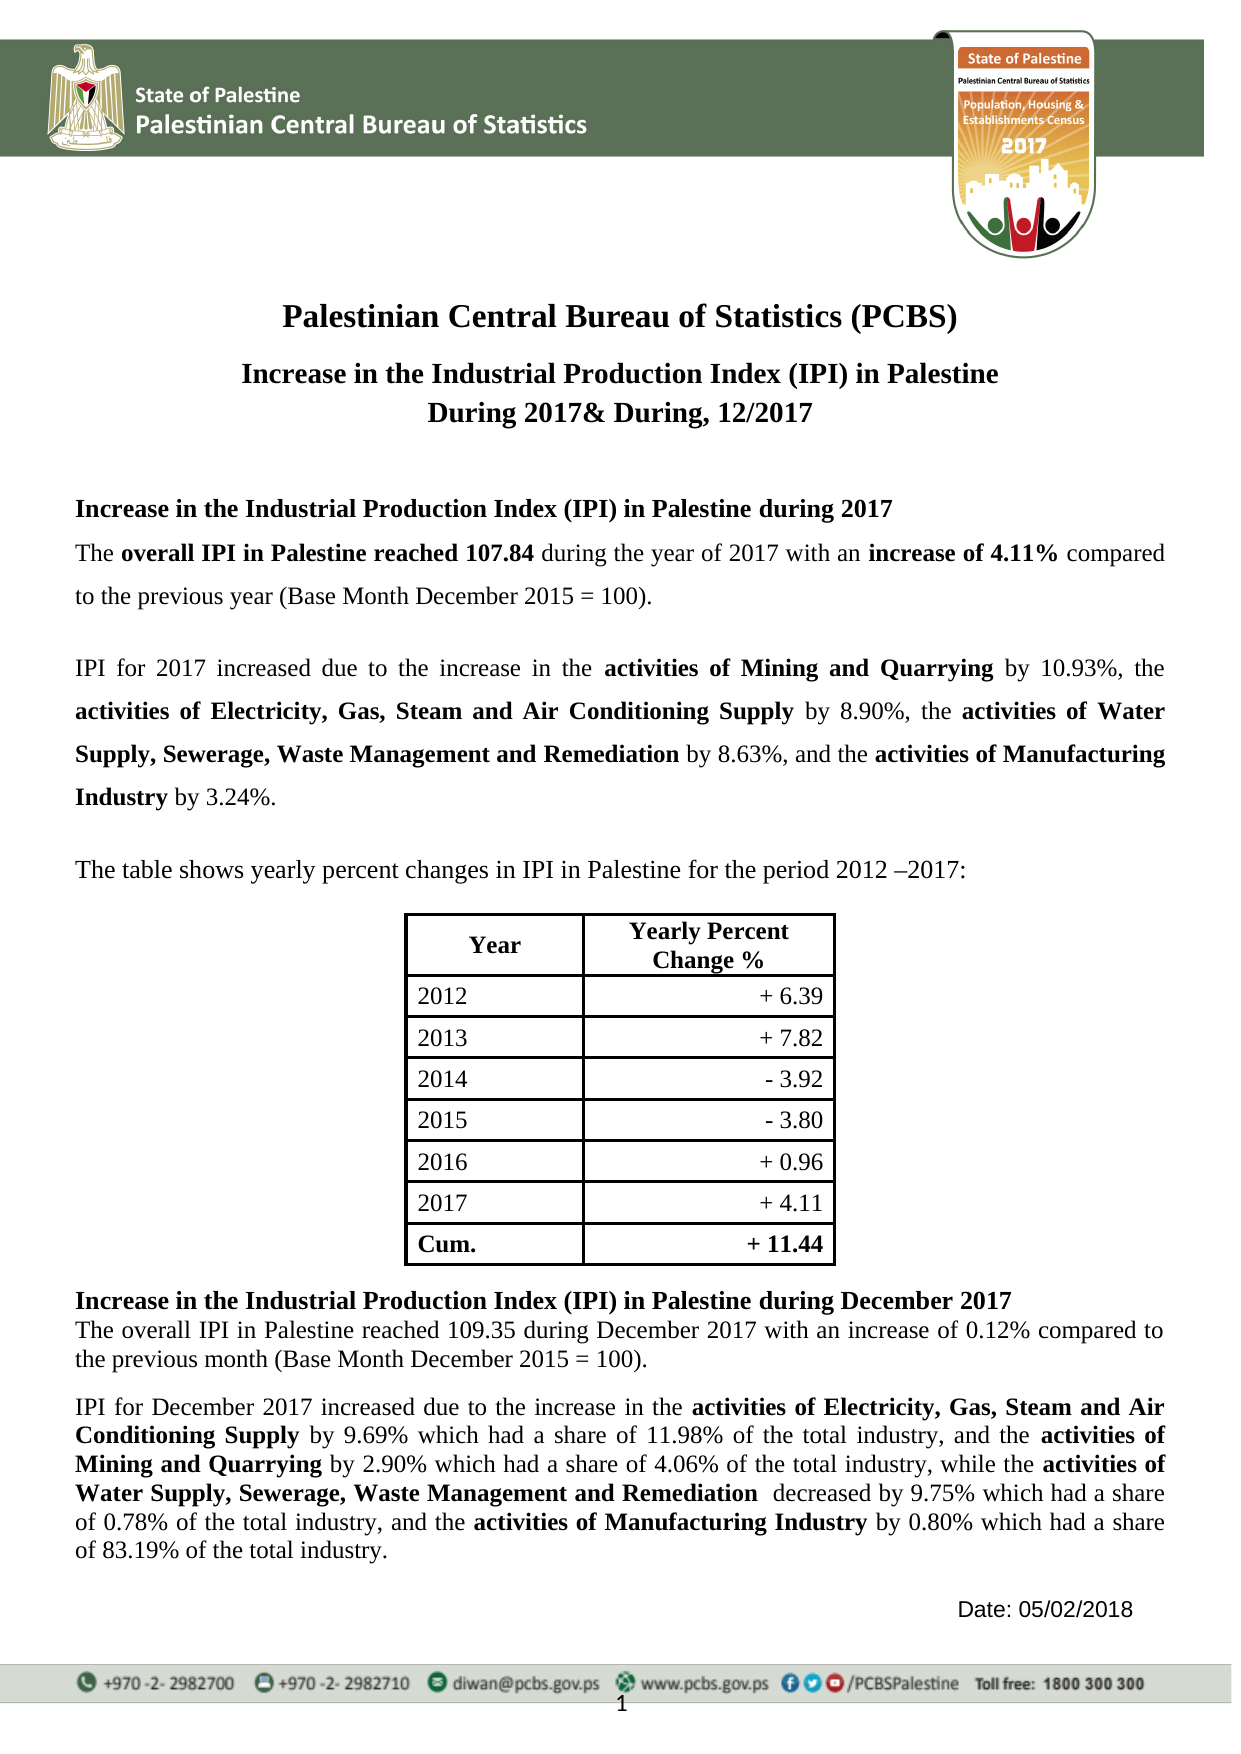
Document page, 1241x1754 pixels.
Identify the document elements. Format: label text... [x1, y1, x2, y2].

table_cell - 3.80 [585, 1101, 833, 1139]
table_header Year [408, 916, 582, 973]
table_cell + 11.44 [585, 1225, 833, 1263]
table_cell 2012 [408, 977, 582, 1015]
table_cell Cum. [408, 1225, 582, 1263]
text The table shows yearly percent changes in IPI in Palestine for the period 2012 –2017: [75, 854, 1165, 884]
text IPI for December 2017 increased due to the increase in the activities of Electricity, Gas, Steam and Air Conditioning Supply by 9.69% which had a share of 11.98% of the total industry, and the activities of Mining and Quarrying by 2.90% which had a share of 4.06% of the total industry, while the activities of Water Supply, Sewerage, Waste Management and Remediation decreased by 9.75% which had a share of 0.78% of the total industry, and the activities of Manufacturing Industry by 0.80% which had a share of 83.19% of the total industry. [75, 1392, 1165, 1564]
table_cell 2013 [408, 1018, 582, 1056]
table_cell 2015 [408, 1101, 582, 1139]
text Increase in the Industrial Production Index (IPI) in Palestine [75, 356, 1165, 390]
picture [0, 18, 1204, 263]
table_cell 2014 [408, 1059, 582, 1097]
table_cell + 7.82 [585, 1018, 833, 1056]
table_cell + 6.39 [585, 977, 833, 1015]
text During 2017& During, 12/2017 [75, 395, 1165, 428]
text Increase in the Industrial Production Index (IPI) in Palestine during December 2017 [75, 1285, 1165, 1315]
text IPI for 2017 increased due to the increase in the activities of Mining and Quarrying by 10.93%, the activities of Electricity, Gas, Steam and Air Conditioning Supply by 8.90%, the activities of Water Supply, Sewerage, Waste Management and Remediation by 8.63%, and the activities of Manufacturing Industry by 3.24%. [75, 653, 1165, 811]
table_cell 2017 [408, 1183, 582, 1222]
table_header Yearly Percent Change % [585, 916, 833, 973]
table_cell 2016 [408, 1142, 582, 1180]
table_cell + 0.96 [585, 1142, 833, 1180]
text The overall IPI in Palestine reached 107.84 during the year of 2017 with an increase of 4.11% compared to the previous year (Base Month December 2015 = 100). [75, 538, 1165, 610]
text The overall IPI in Palestine reached 109.35 during December 2017 with an increase of 0.12% compared to the previous month (Base Month December 2015 = 100). [75, 1315, 1165, 1373]
subtitle Palestinian Central Bureau of Statistics (PCBS) [75, 296, 1165, 334]
table_cell - 3.92 [585, 1059, 833, 1097]
text Increase in the Industrial Production Index (IPI) in Palestine during 2017 [75, 493, 1165, 523]
table_cell + 4.11 [585, 1183, 833, 1222]
